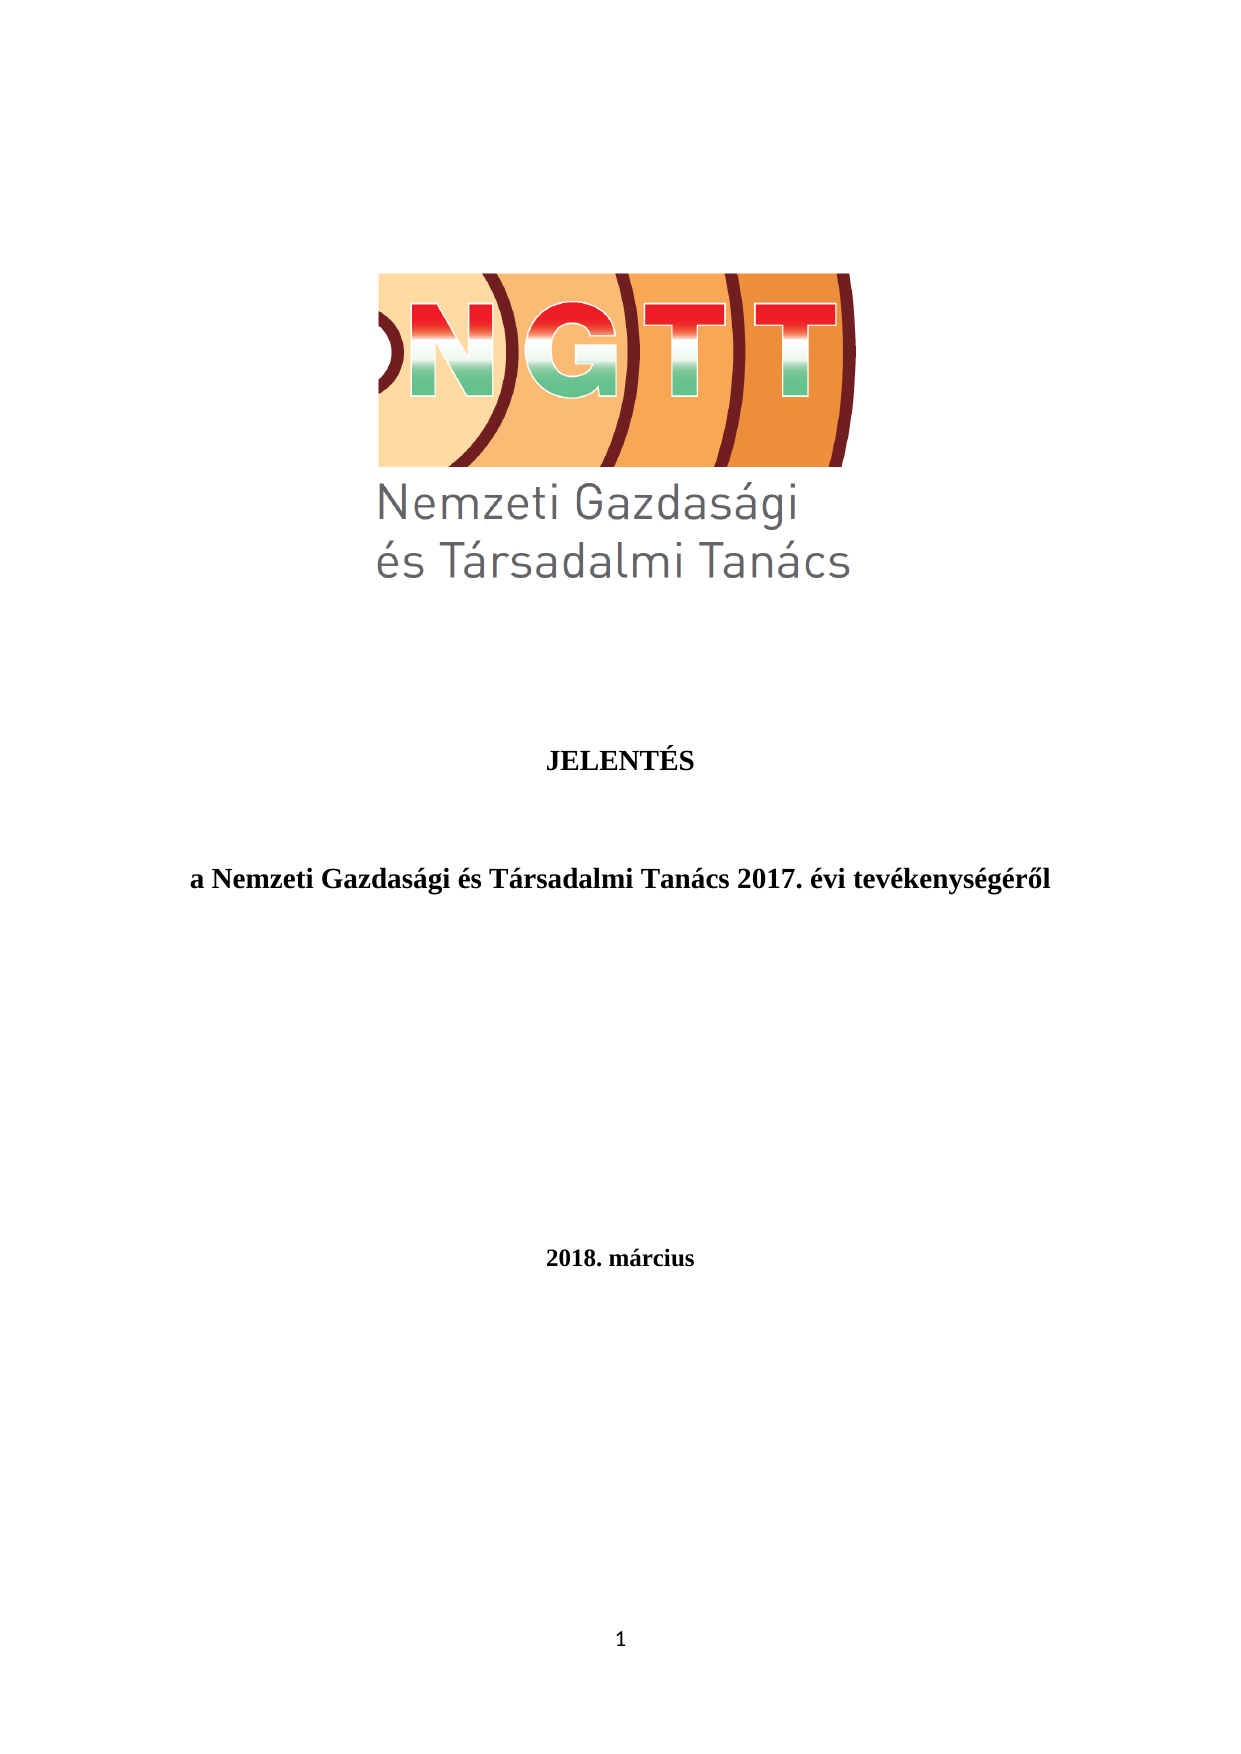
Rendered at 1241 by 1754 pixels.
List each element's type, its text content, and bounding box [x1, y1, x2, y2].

text a Nemzeti Gazdasági és Társadalmi Tanács 2017. évi tevékenységéről [148, 861, 1093, 895]
text 2018. március [148, 1243, 1093, 1272]
text Jelentés [148, 743, 1093, 776]
